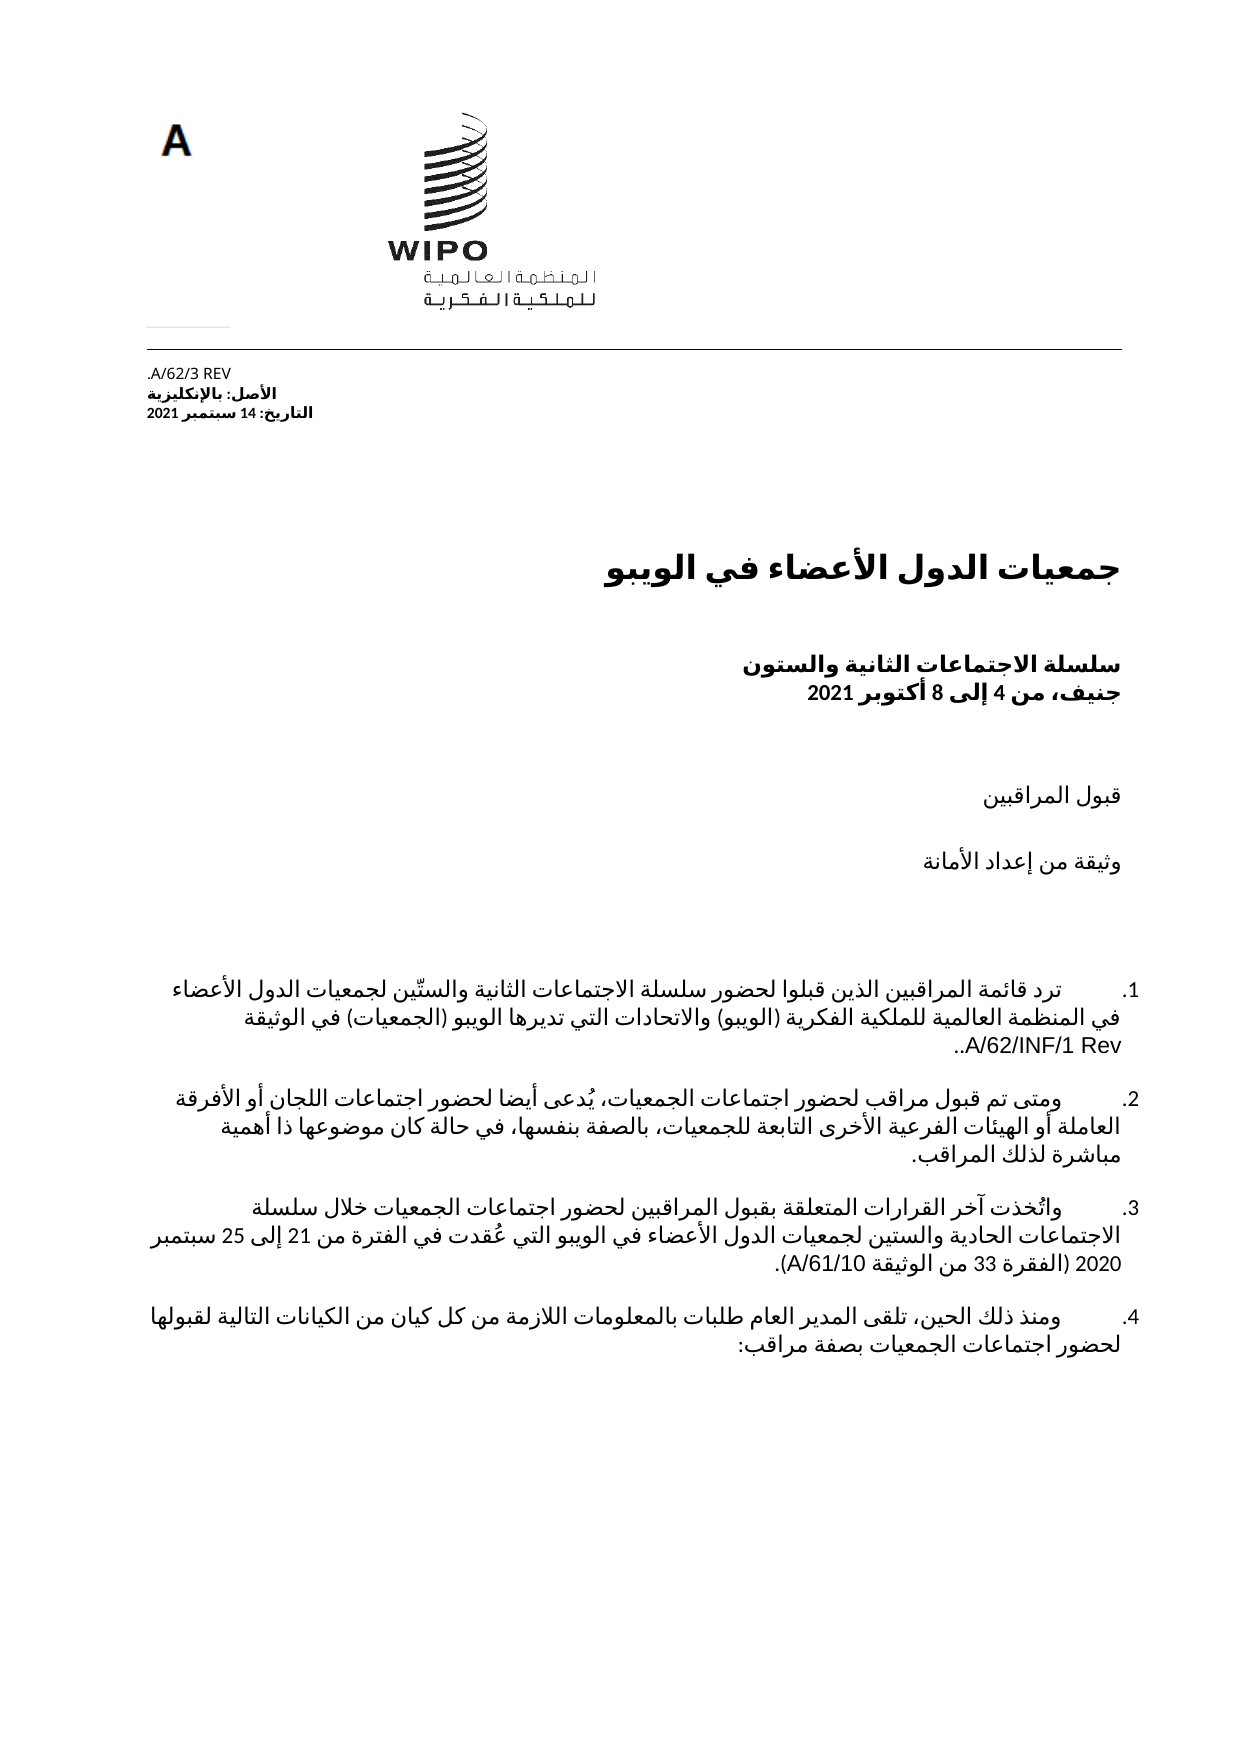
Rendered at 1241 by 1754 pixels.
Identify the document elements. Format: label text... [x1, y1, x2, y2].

text قبول المراقبين [147, 781, 1122, 809]
list واتُخذت آخر القرارات المتعلقة بقبول المراقبين لحضور اجتماعات الجمعيات خلال سلسلة الاجتماعات الحادية والستين لجمعيات الدول الأعضاء في الويبو التي عُقدت في الفترة من 21 إلى 25 سبتمبر 2020 (الفقرة 33 من الوثيقة A/61/10). [147, 1193, 1122, 1277]
text التاريخ: 14 سبتمبر 2021 [147, 403, 1122, 422]
picture [385, 109, 603, 317]
text الأصل: بالإنكليزية [147, 384, 1122, 403]
text سلسلة الاجتماعات الثانية والستون [147, 650, 1122, 678]
text وثيقة من إعداد الأمانة [147, 847, 1122, 875]
text A/62/3 REV. [147, 363, 1122, 384]
list ومتى تم قبول مراقب لحضور اجتماعات الجمعيات، يُدعى أيضا لحضور اجتماعات اللجان أو الأفرقة العاملة أو الهيئات الفرعية الأخرى التابعة للجمعيات، بالصفة بنفسها، في حالة كان موضوعها ذا أهمية مباشرة لذلك المراقب. [147, 1084, 1122, 1168]
subtitle جمعيات الدول الأعضاء في الويبو [147, 547, 1122, 588]
text جنيف، من 4 إلى 8 أكتوبر 2021 [147, 678, 1122, 706]
list ترد قائمة المراقبين الذين قبلوا لحضور سلسلة الاجتماعات الثانية والستّين لجمعيات الدول الأعضاء في المنظمة العالمية للملكية الفكرية (الويبو) والاتحادات التي تديرها الويبو (الجمعيات) في الوثيقة A/62/INF/1 Rev.. [147, 975, 1122, 1059]
list ومنذ ذلك الحين، تلقى المدير العام طلبات بالمعلومات اللازمة من كل كيان من الكيانات التالية لقبولها لحضور اجتماعات الجمعيات بصفة مراقب: [147, 1302, 1122, 1358]
picture [146, 109, 232, 329]
